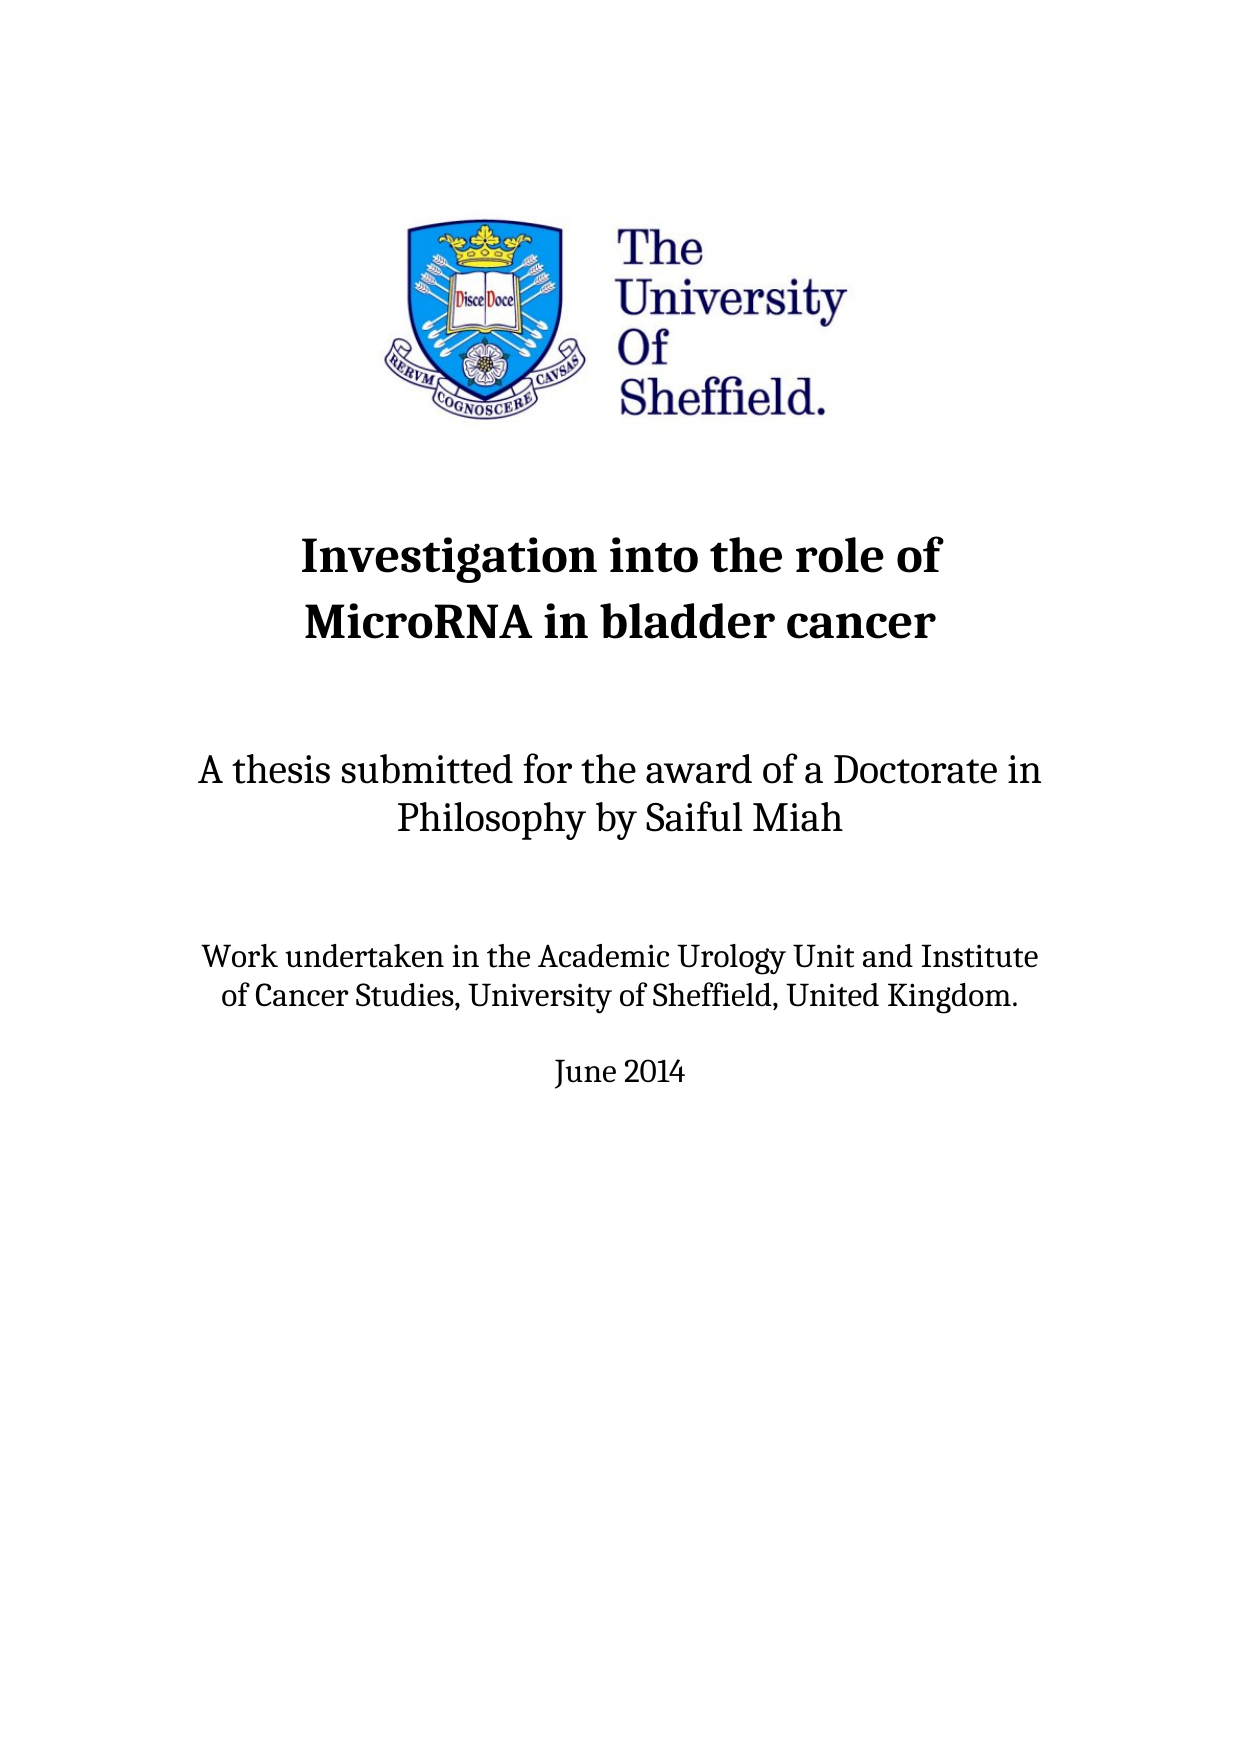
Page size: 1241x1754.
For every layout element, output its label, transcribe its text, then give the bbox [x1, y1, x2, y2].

text June 2014 [187, 1053, 1053, 1091]
subtitle Investigation into the role of MicroRNA in bladder cancer [187, 528, 1053, 651]
text Work undertaken in the Academic Urology Unit and Institute of Cancer Studies, University of Sheffield, United Kingdom. [187, 938, 1053, 1014]
text A thesis submitted for the award of a Doctorate in Philosophy by Saiful Miah [187, 746, 1053, 842]
picture [370, 200, 870, 444]
